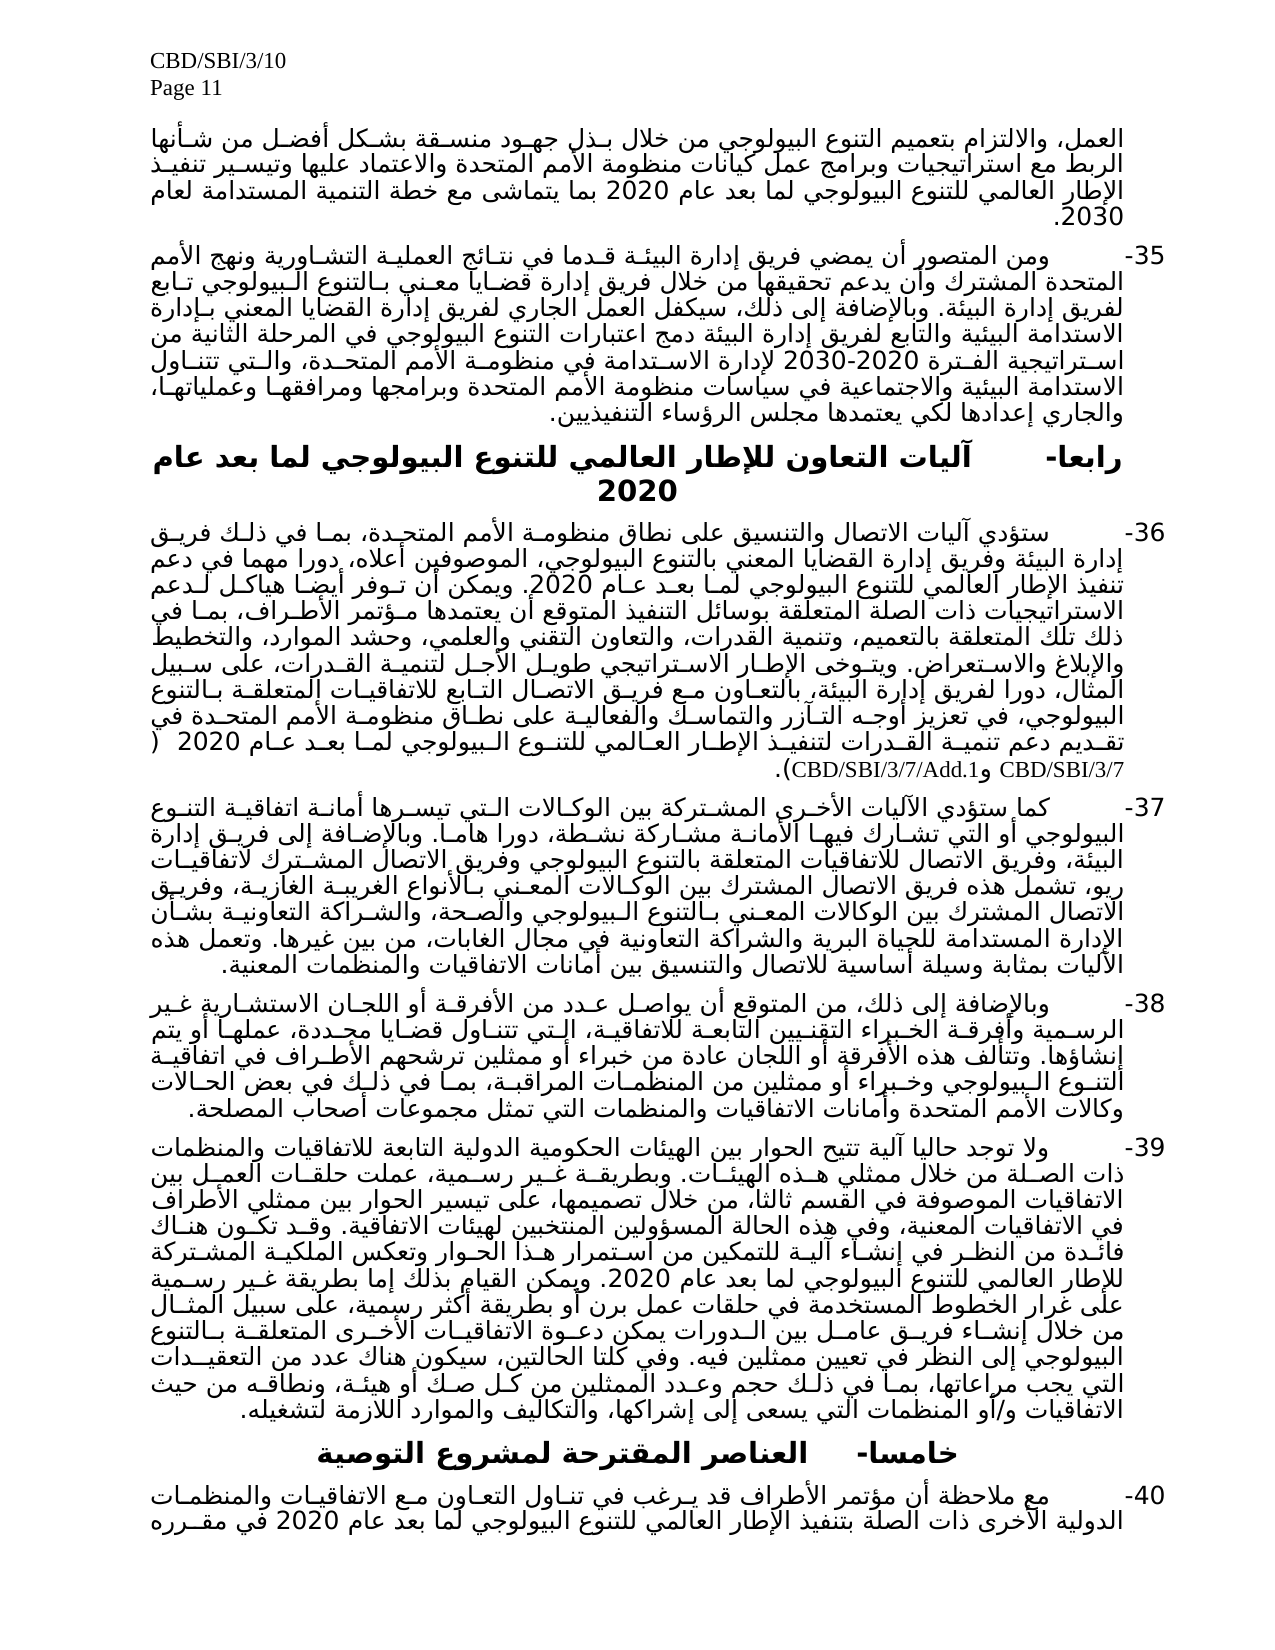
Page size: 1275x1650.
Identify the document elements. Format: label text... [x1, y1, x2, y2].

subtitle رابعا- آليات التعاون للإطار العالمي للتنوع البيولوجي لما بعد عام 2020 [150, 440, 1125, 508]
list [150, 1483, 1124, 1536]
subtitle خامسا- العناصر المقترحة لمشروع التوصية [150, 1437, 1125, 1471]
list ولا توجد حاليا آلية تتيح الحوار بين الهيئات الحكومية الدولية التابعة للاتفاقيات والمنظمات ذات الصلة من خلال ممثلي هذه الهيئات. وبطريقة غير رسمية، عملت حلقات العمل بين الاتفاقيات الموصوفة في القسم ثالثا، من خلال تصميمها، على تيسير الحوار بين ممثلي الأطراف في الاتفاقيات المعنية، وفي هذه الحالة المسؤولين المنتخبين لهيئات الاتفاقية. وقد تكون هناك فائدة من النظر في إنشاء آلية للتمكين من استمرار هذا الحوار وتعكس الملكية المشتركة للإطار العالمي للتنوع البيولوجي لما بعد عام 2020. ويمكن القيام بذلك إما بطريقة غير رسمية على غرار الخطوط المستخدمة في حلقات عمل برن أو بطريقة أكثر رسمية، على سبيل المثال من خلال إنشاء فريق عامل بين الدورات يمكن دعوة الاتفاقيات الأخرى المتعلقة بالتنوع البيولوجي إلى النظر في تعيين ممثلين فيه. وفي كلتا الحالتين، سيكون هناك عدد من التعقيدات التي يجب مراعاتها، بما في ذلك حجم وعدد الممثلين من كل صك أو هيئة، ونطاقه من حيث الاتفاقيات و/أو المنظمات التي يسعى إلى إشراكها، والتكاليف والموارد اللازمة لتشغيله. [150, 1136, 1124, 1424]
list ستؤدي آليات الاتصال والتنسيق على نطاق منظومة الأمم المتحدة، بما في ذلك فريق إدارة البيئة وفريق إدارة القضايا المعني بالتنوع البيولوجي، الموصوفين أعلاه، دورا مهما في دعم تنفيذ الإطار العالمي للتنوع البيولوجي لما بعد عام 2020. ويمكن أن توفر أيضا هياكل لدعم الاستراتيجيات ذات الصلة المتعلقة بوسائل التنفيذ المتوقع أن يعتمدها مؤتمر الأطراف، بما في ذلك تلك المتعلقة بالتعميم، وتنمية القدرات، والتعاون التقني والعلمي، وحشد الموارد، والتخطيط والإبلاغ والاستعراض. ويتوخى الإطار الاستراتيجي طويل الأجل لتنمية القدرات، على سبيل المثال، دورا لفريق إدارة البيئة، بالتعاون مع فريق الاتصال التابع للاتفاقيات المتعلقة بالتنوع البيولوجي، في تعزيز أوجه التآزر والتماسك والفعالية على نطاق منظومة الأمم المتحدة في تقديم دعم تنمية القدرات لتنفيذ الإطار العالمي للتنوع البيولوجي لما بعد عام 2020 (CBD/SBI/3/7 وCBD/SBI/3/7/Add.1). [150, 521, 1124, 783]
list وبالإضافة إلى ذلك، من المتوقع أن يواصل عدد من الأفرقة أو اللجان الاستشارية غير الرسمية وأفرقة الخبراء التقنيين التابعة للاتفاقية، التي تتناول قضايا محددة، عملها أو يتم إنشاؤها. وتتألف هذه الأفرقة أو اللجان عادة من خبراء أو ممثلين ترشحهم الأطراف في اتفاقية التنوع البيولوجي وخبراء أو ممثلين من المنظمات المراقبة، بما في ذلك في بعض الحالات وكالات الأمم المتحدة وأمانات الاتفاقيات والمنظمات التي تمثل مجموعات أصحاب المصلحة. [150, 992, 1124, 1123]
list ومن المتصور أن يمضي فريق إدارة البيئة قدما في نتائج العملية التشاورية ونهج الأمم المتحدة المشترك وأن يدعم تحقيقها من خلال فريق إدارة قضايا معني بالتنوع البيولوجي تابع لفريق إدارة البيئة. وبالإضافة إلى ذلك، سيكفل العمل الجاري لفريق إدارة القضايا المعني بإدارة الاستدامة البيئية والتابع لفريق إدارة البيئة دمج اعتبارات التنوع البيولوجي في المرحلة الثانية من استراتيجية الفترة 2020-2030 لإدارة الاستدامة في منظومة الأمم المتحدة، والتي تتناول الاستدامة البيئية والاجتماعية في سياسات منظومة الأمم المتحدة وبرامجها ومرافقها وعملياتها، والجاري إعدادها لكي يعتمدها مجلس الرؤساء التنفيذيين. [150, 244, 1124, 428]
list كما ستؤدي الآليات الأخرى المشتركة بين الوكالات التي تيسرها أمانة اتفاقية التنوع البيولوجي أو التي تشارك فيها الأمانة مشاركة نشطة، دورا هاما. وبالإضافة إلى فريق إدارة البيئة، وفريق الاتصال للاتفاقيات المتعلقة بالتنوع البيولوجي وفريق الاتصال المشترك لاتفاقيات ريو، تشمل هذه فريق الاتصال المشترك بين الوكالات المعني بالأنواع الغريبة الغازية، وفريق الاتصال المشترك بين الوكالات المعني بالتنوع البيولوجي والصحة، والشراكة التعاونية بشأن الإدارة المستدامة للحياة البرية والشراكة التعاونية في مجال الغابات، من بين غيرها. وتعمل هذه الآليات بمثابة وسيلة أساسية للاتصال والتنسيق بين أمانات الاتفاقيات والمنظمات المعنية. [150, 796, 1124, 979]
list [150, 126, 1124, 231]
